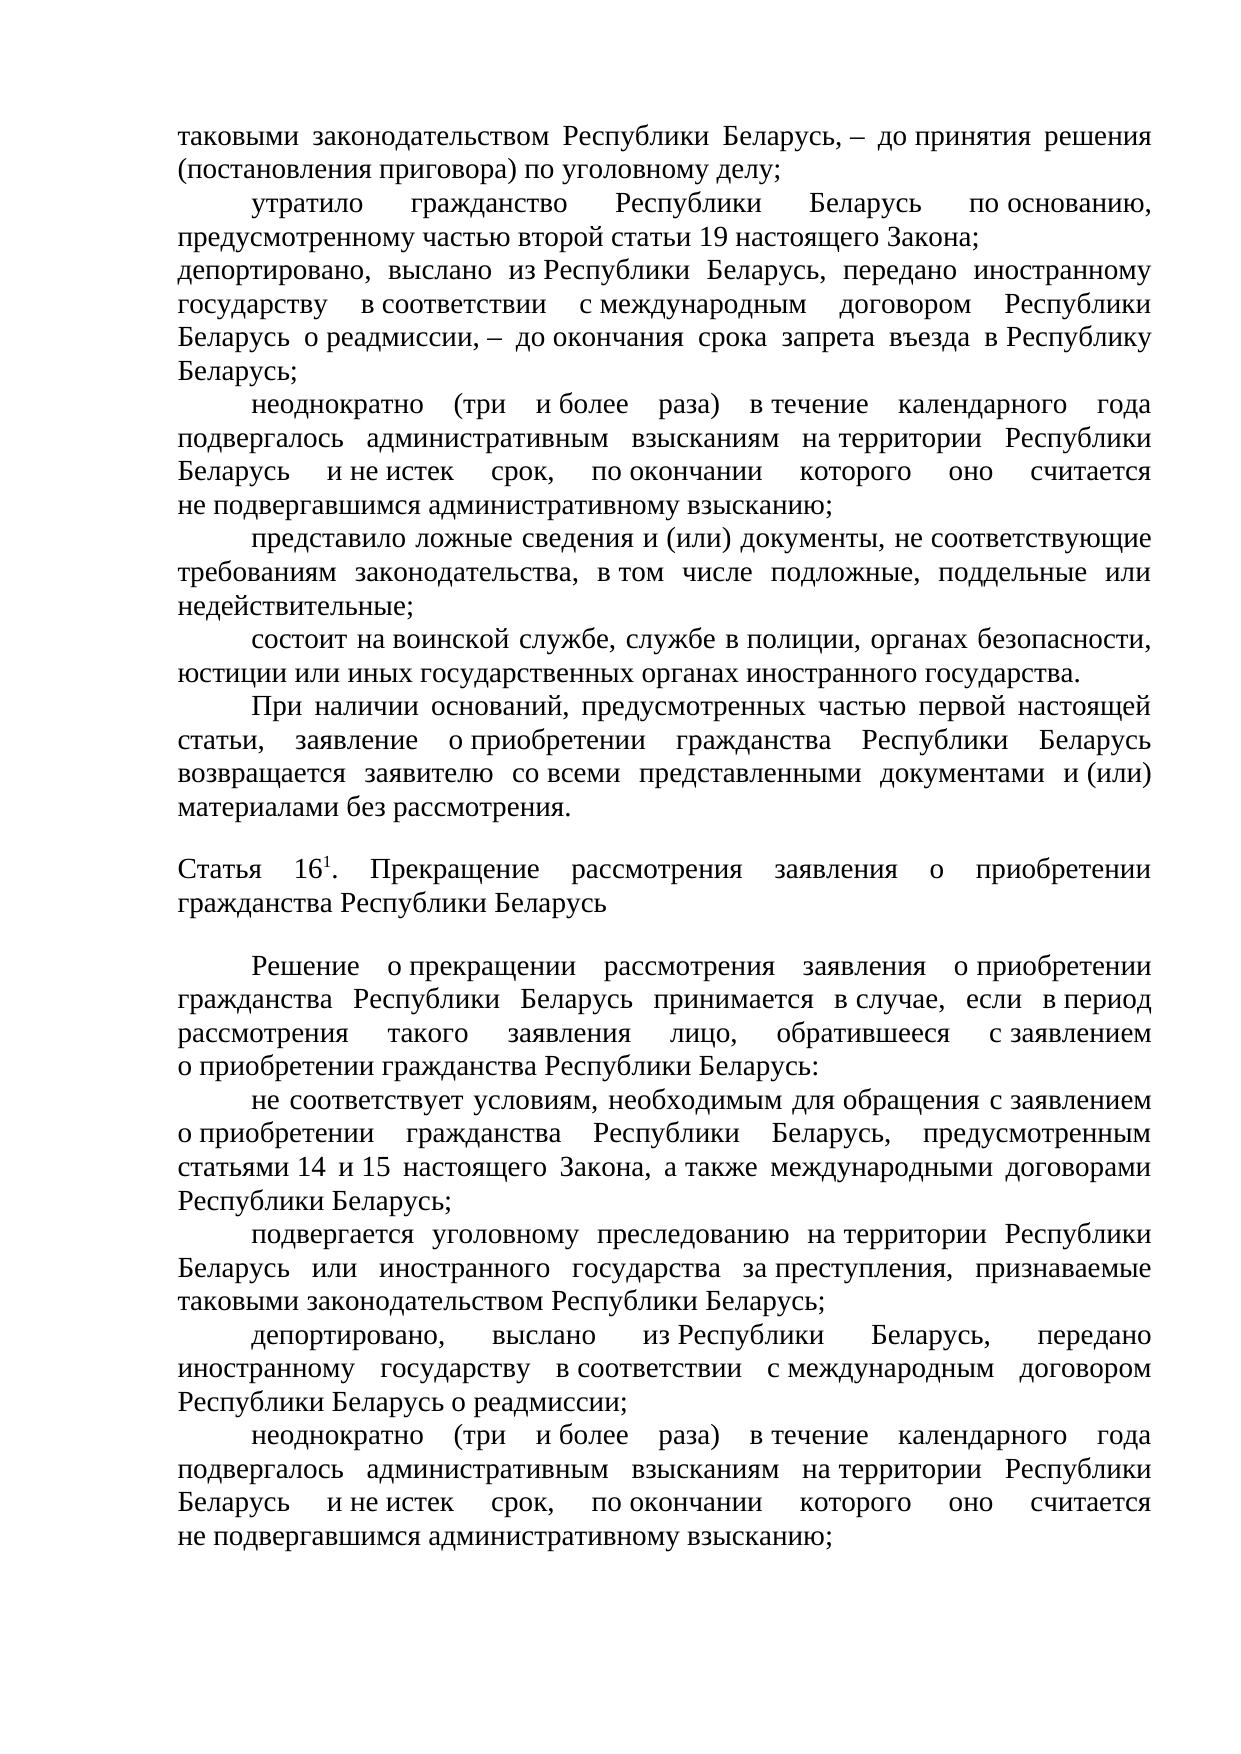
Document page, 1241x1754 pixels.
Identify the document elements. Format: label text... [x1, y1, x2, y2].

text неоднократно (три и более раза) в течение календарного года подвергалось административным взысканиям на территории Республики Беларусь и не истек срок, по окончании которого оно считается не подвергавшимся административному взысканию; [177, 386, 1152, 521]
text утратило гражданство Республики Беларусь по основанию, предусмотренному частью второй статьи 19 настоящего Закона; [177, 185, 1152, 252]
text не соответствует условиям, необходимым для обращения с заявлением о приобретении гражданства Республики Беларусь, предусмотренным статьями 14 и 15 настоящего Закона, а также международными договорами Республики Беларусь; [177, 1082, 1152, 1216]
text депортировано, выслано из Республики Беларусь, передано иностранному государству в соответствии с международным договором Республики Беларусь о реадмиссии; [177, 1317, 1152, 1417]
text депортировано, выслано из Республики Беларусь, передано иностранному государству в соответствии с международным договором Республики Беларусь о реадмиссии, – до окончания срока запрета въезда в Республику Беларусь; [177, 252, 1152, 386]
text Решение о прекращении рассмотрения заявления о приобретении гражданства Республики Беларусь принимается в случае, если в период рассмотрения такого заявления лицо, обратившееся с заявлением о приобретении гражданства Республики Беларусь: [177, 948, 1152, 1082]
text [177, 118, 1152, 185]
text При наличии оснований, предусмотренных частью первой настоящей статьи, заявление о приобретении гражданства Республики Беларусь возвращается заявителю со всеми представленными документами и (или) материалами без рассмотрения. [177, 688, 1152, 822]
text представило ложные сведения и (или) документы, не соответствующие требованиям законодательства, в том числе подложные, поддельные или недействительные; [177, 521, 1152, 621]
text неоднократно (три и более раза) в течение календарного года подвергалось административным взысканиям на территории Республики Беларусь и не истек срок, по окончании которого оно считается не подвергавшимся административному взысканию; [177, 1417, 1152, 1552]
text Статья 161. Прекращение рассмотрения заявления о приобретении гражданства Республики Беларусь [177, 852, 1152, 919]
text состоит на воинской службе, службе в полиции, органах безопасности, юстиции или иных государственных органах иностранного государства. [177, 621, 1152, 688]
text подвергается уголовному преследованию на территории Республики Беларусь или иностранного государства за преступления, признаваемые таковыми законодательством Республики Беларусь; [177, 1216, 1152, 1317]
